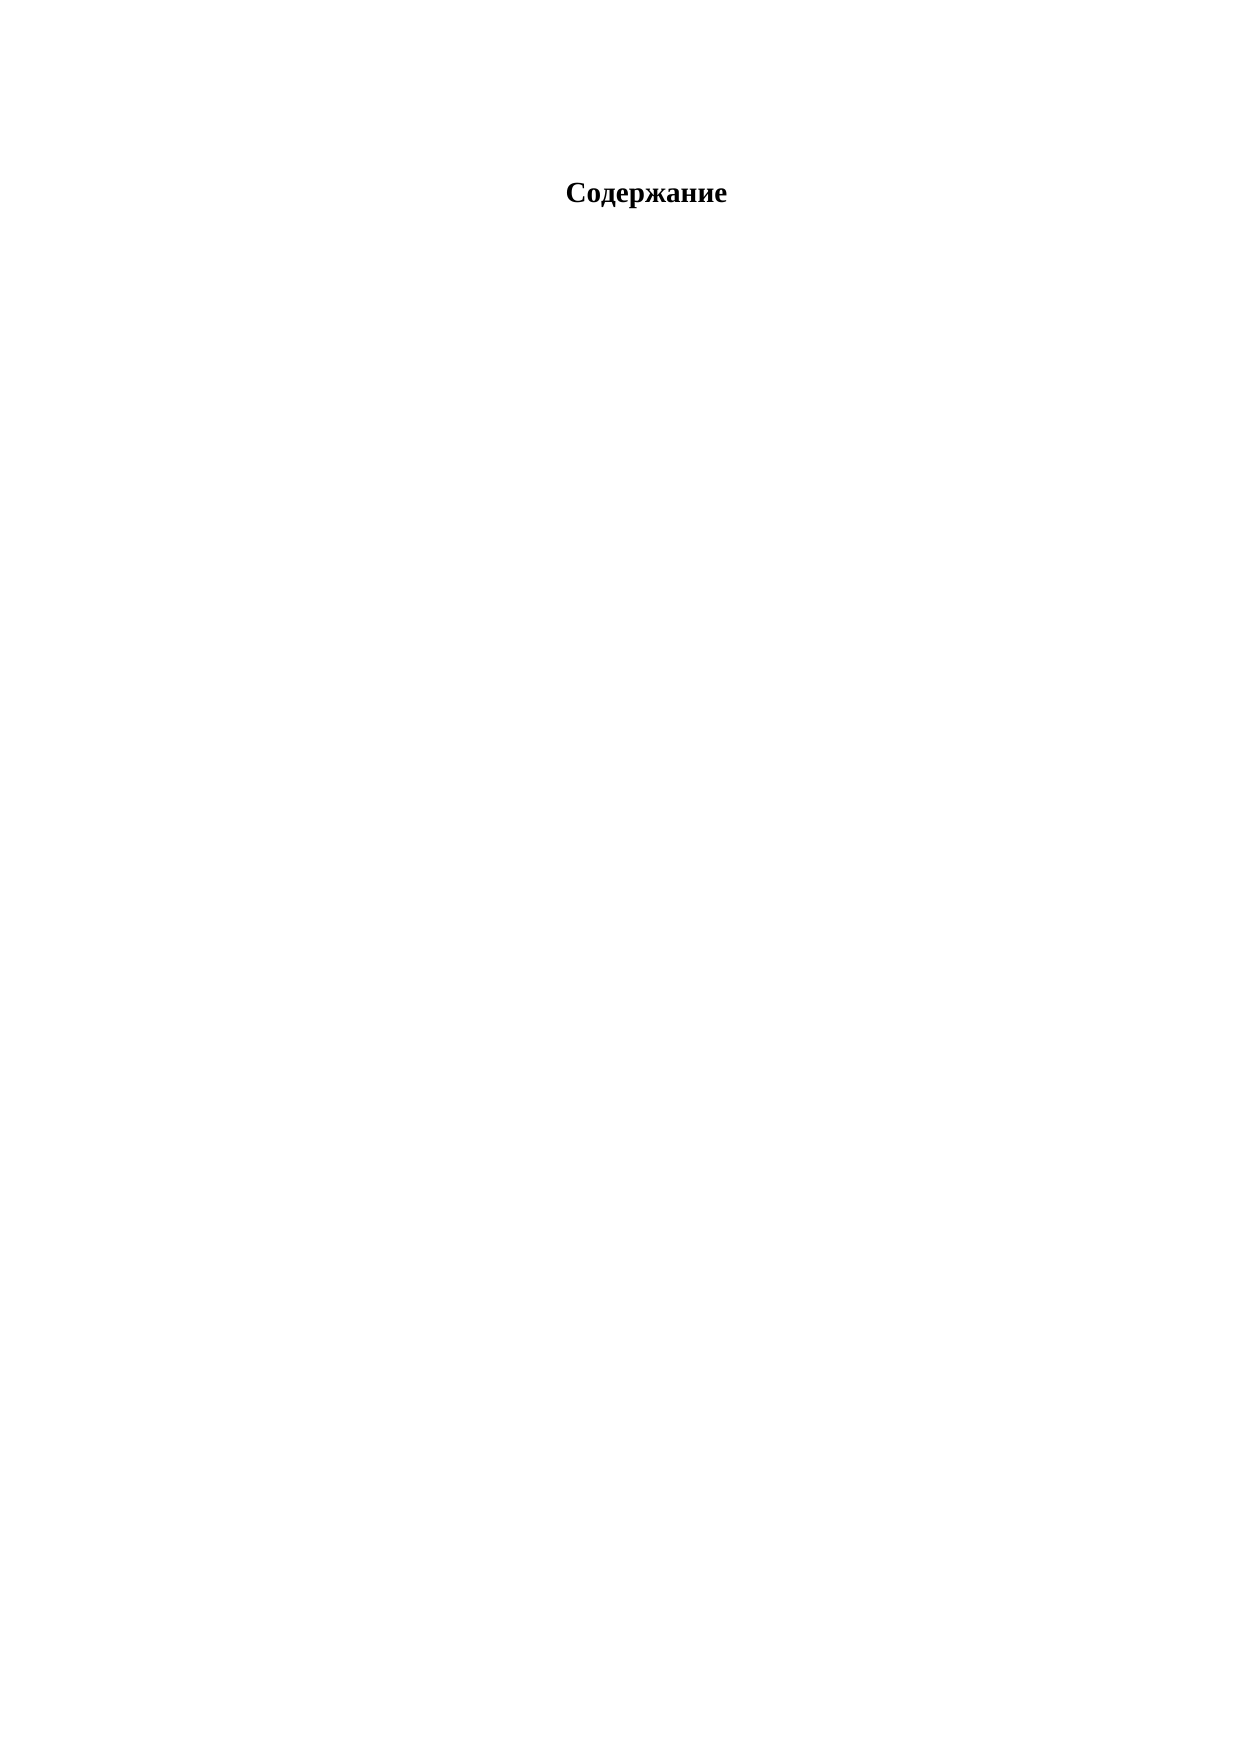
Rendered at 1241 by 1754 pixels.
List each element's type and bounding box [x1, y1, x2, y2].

picture [54, 121, 1169, 1696]
